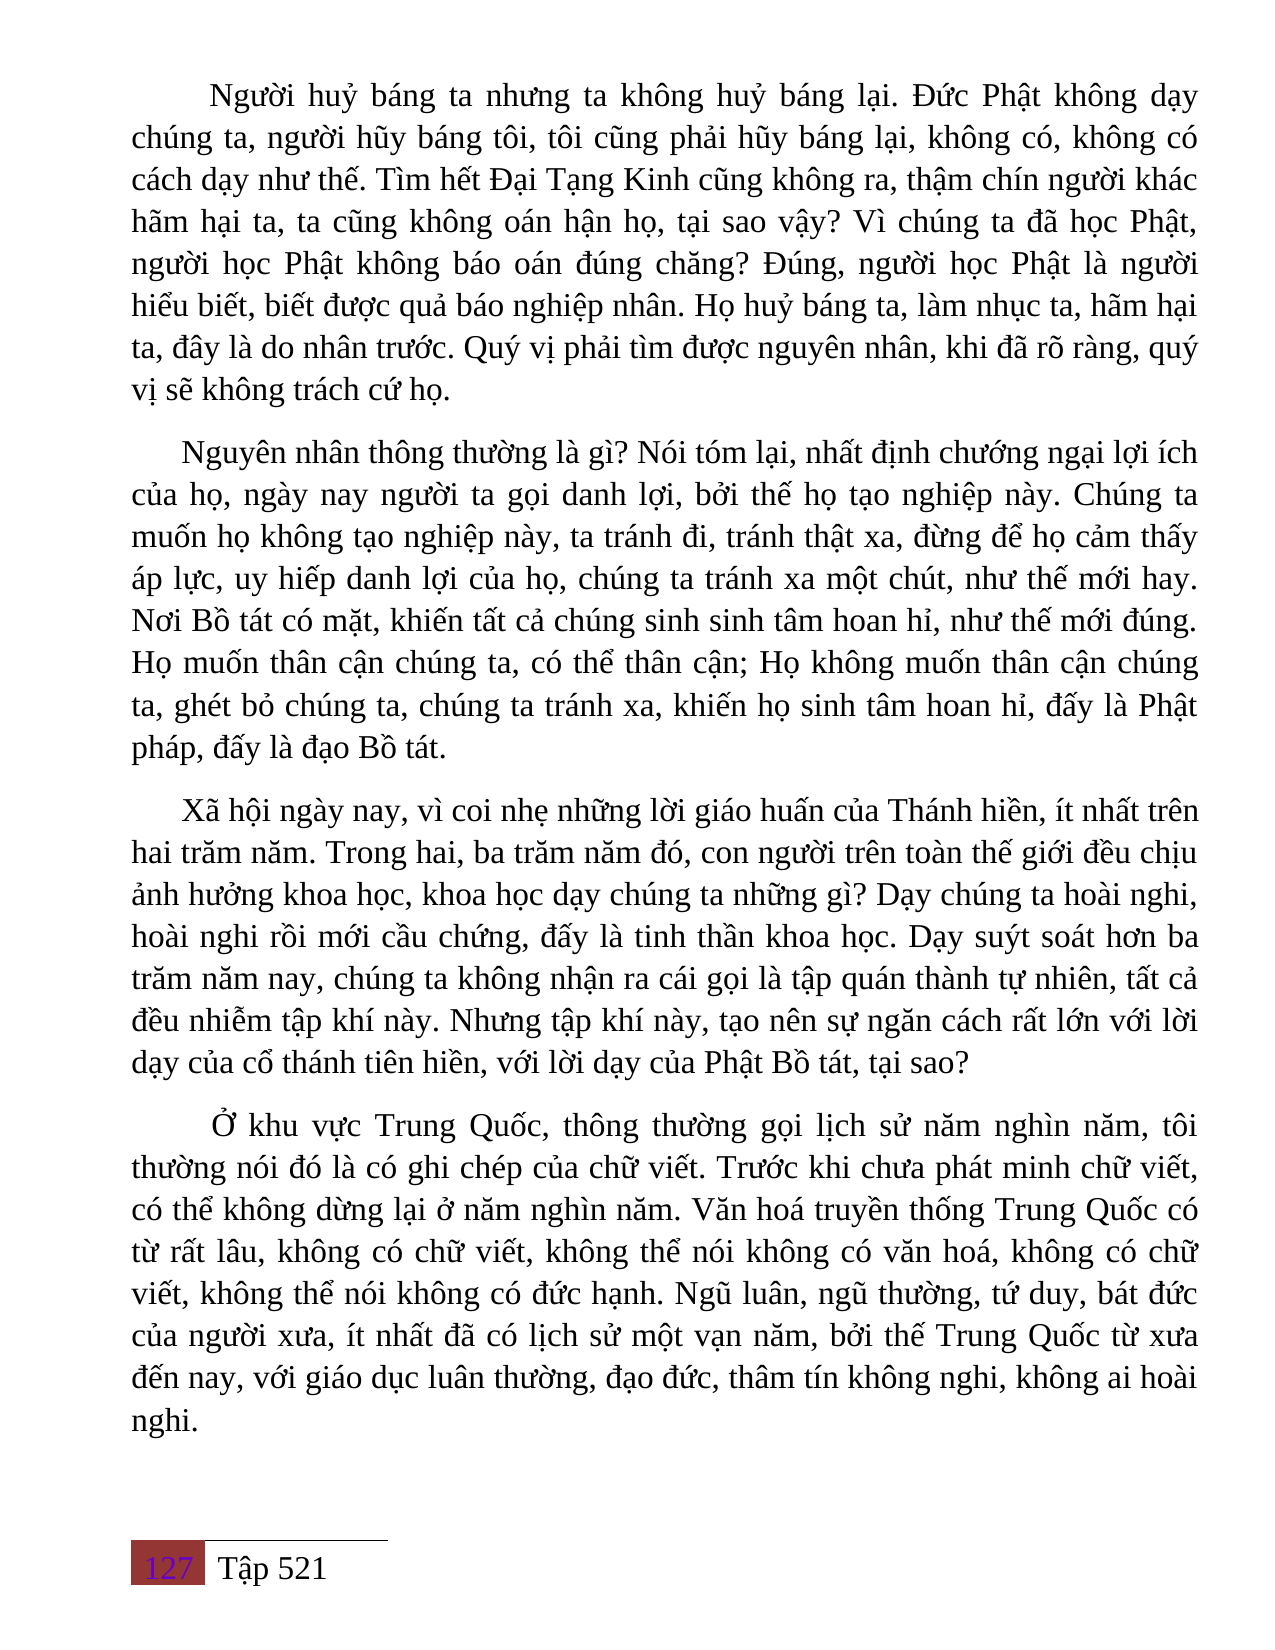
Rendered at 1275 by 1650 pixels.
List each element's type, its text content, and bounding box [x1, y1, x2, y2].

text Xã hội ngày nay, vì coi nhẹ những lời giáo huấn của Thánh hiền, ít nhất trên hai trăm năm. Trong hai, ba trăm năm đó, con người trên toàn thế giới đều chịu ảnh hưởng khoa học, khoa học dạy chúng ta những gì? Dạy chúng ta hoài nghi, hoài nghi rồi mới cầu chứng, đấy là tinh thần khoa học. Dạy suýt soát hơn ba trăm năm nay, chúng ta không nhận ra cái gọi là tập quán thành tự nhiên, tất cả đều nhiễm tập khí này. Nhưng tập khí này, tạo nên sự ngăn cách rất lớn với lời dạy của cổ thánh tiên hiền, với lời dạy của Phật Bồ tát, tại sao? [131, 790, 1200, 1081]
text Nguyên nhân thông thường là gì? Nói tóm lại, nhất định chướng ngại lợi ích của họ, ngày nay người ta gọi danh lợi, bởi thế họ tạo nghiệp này. Chúng ta muốn họ không tạo nghiệp này, ta tránh đi, tránh thật xa, đừng để họ cảm thấy áp lực, uy hiếp danh lợi của họ, chúng ta tránh xa một chút, như thế mới hay. Nơi Bồ tát có mặt, khiến tất cả chúng sinh sinh tâm hoan hỉ, như thế mới đúng. Họ muốn thân cận chúng ta, có thể thân cận; Họ không muốn thân cận chúng ta, ghét bỏ chúng ta, chúng ta tránh xa, khiến họ sinh tâm hoan hỉ, đấy là Phật pháp, đấy là đạo Bồ tát. [131, 432, 1200, 765]
text Ở khu vực Trung Quốc, thông thường gọi lịch sử năm nghìn năm, tôi thường nói đó là có ghi chép của chữ viết. Trước khi chưa phát minh chữ viết, có thể không dừng lại ở năm nghìn năm. Văn hoá truyền thống Trung Quốc có từ rất lâu, không có chữ viết, không thể nói không có văn hoá, không có chữ viết, không thể nói không có đức hạnh. Ngũ luân, ngũ thường, tứ duy, bát đức của người xưa, ít nhất đã có lịch sử một vạn năm, bởi thế Trung Quốc từ xưa đến nay, với giáo dục luân thường, đạo đức, thâm tín không nghi, không ai hoài nghi. [131, 1105, 1200, 1438]
text Người huỷ báng ta nhưng ta không huỷ báng lại. Đức Phật không dạy chúng ta, người hũy báng tôi, tôi cũng phải hũy báng lại, không có, không có cách dạy như thế. Tìm hết Đại Tạng Kinh cũng không ra, thậm chín người khác hãm hại ta, ta cũng không oán hận họ, tại sao vậy? Vì chúng ta đã học Phật, người học Phật không báo oán đúng chăng? Đúng, người học Phật là người hiểu biết, biết được quả báo nghiệp nhân. Họ huỷ báng ta, làm nhục ta, hãm hại ta, đây là do nhân trước. Quý vị phải tìm được nguyên nhân, khi đã rõ ràng, quý vị sẽ không trách cứ họ. [131, 75, 1200, 408]
